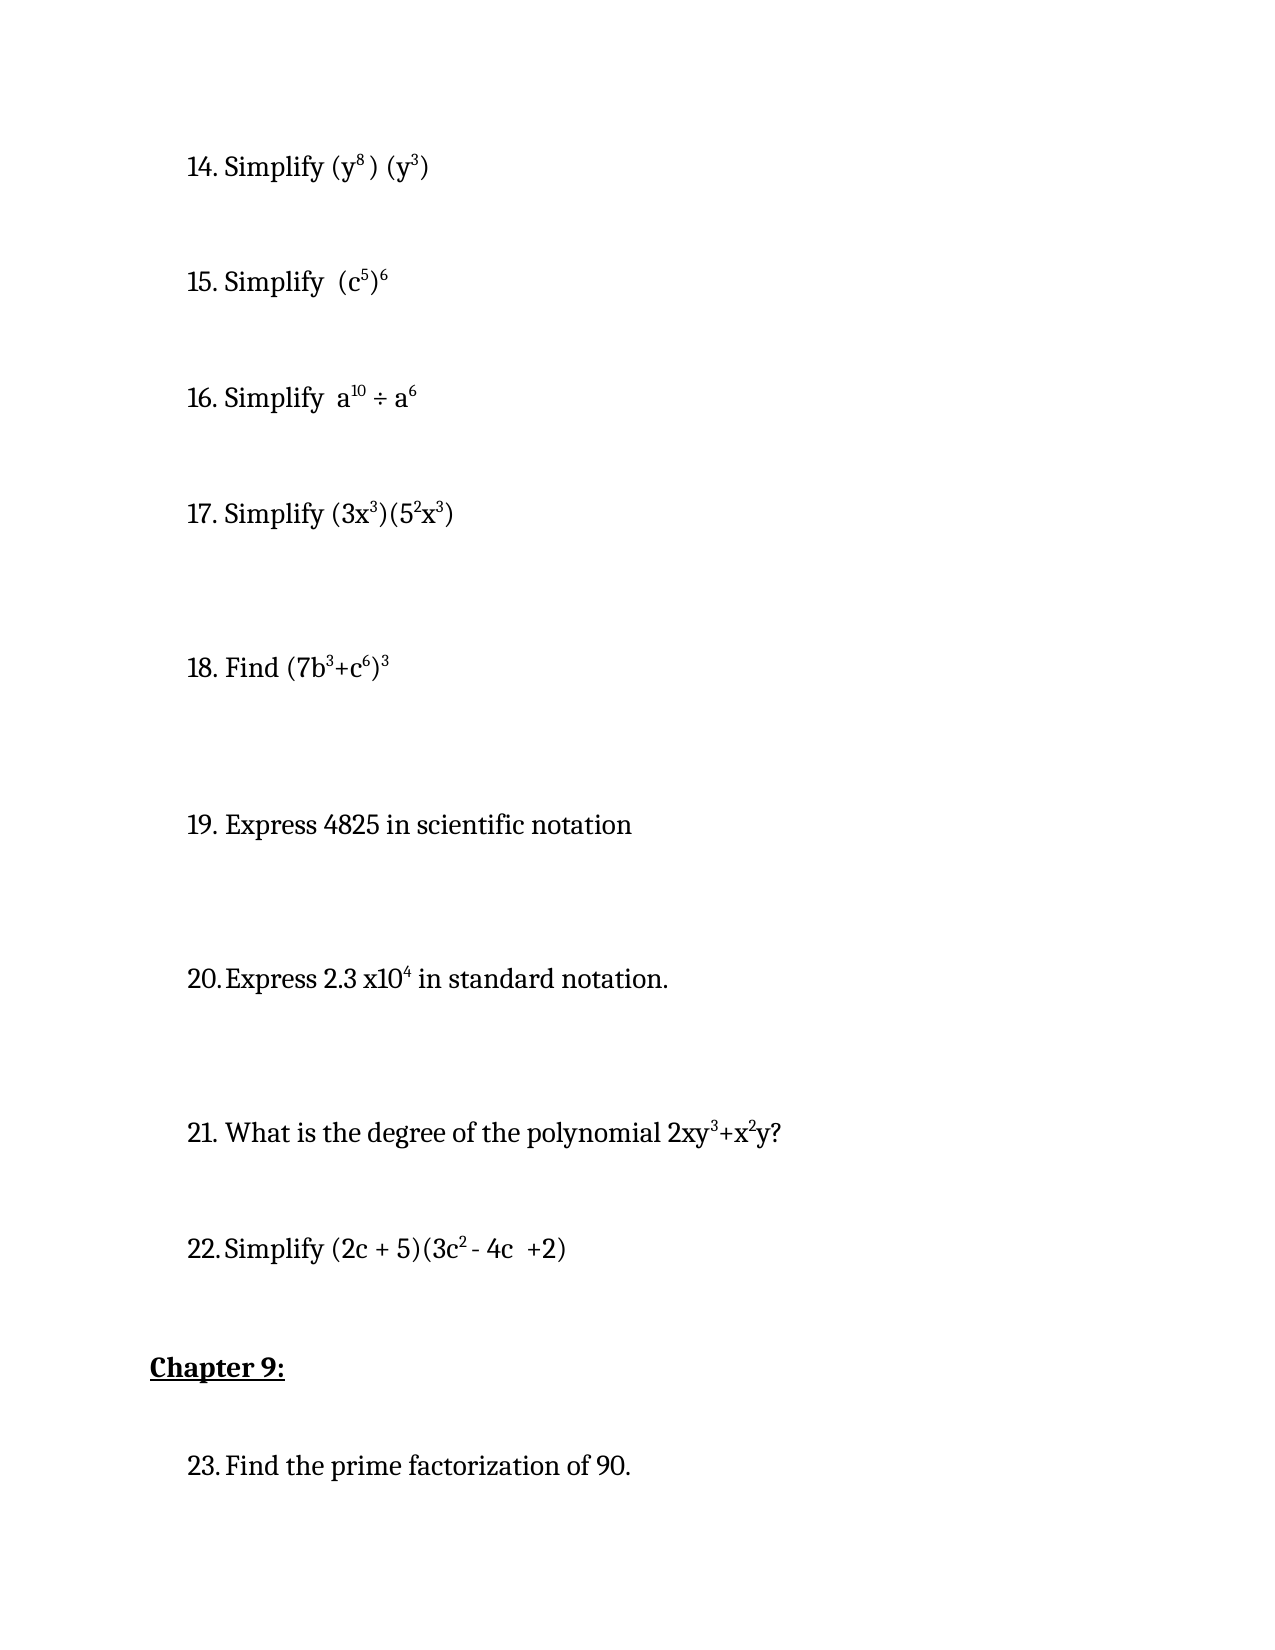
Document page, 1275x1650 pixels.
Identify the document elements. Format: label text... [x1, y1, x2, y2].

list Simplify a10 ÷ a6 [187, 381, 1125, 415]
list Simplify (3x3)(52x3) [187, 497, 1125, 530]
list Find (7b3+c6)3 [187, 651, 1125, 684]
list Simplify (c5)6 [187, 266, 1125, 299]
list What is the degree of the polynomial 2xy3+x2y? [187, 1117, 1125, 1150]
list Express 4825 in scientific notation [187, 808, 1125, 842]
list Find the prime factorization of 90. [187, 1449, 1125, 1482]
list Simplify (y8 ) (y3) [187, 150, 1125, 183]
text Chapter 9: [150, 1351, 1125, 1384]
list Simplify (2c + 5)(3c2 - 4c +2) [187, 1232, 1125, 1266]
list Express 2.3 x104 in standard notation. [187, 962, 1125, 996]
